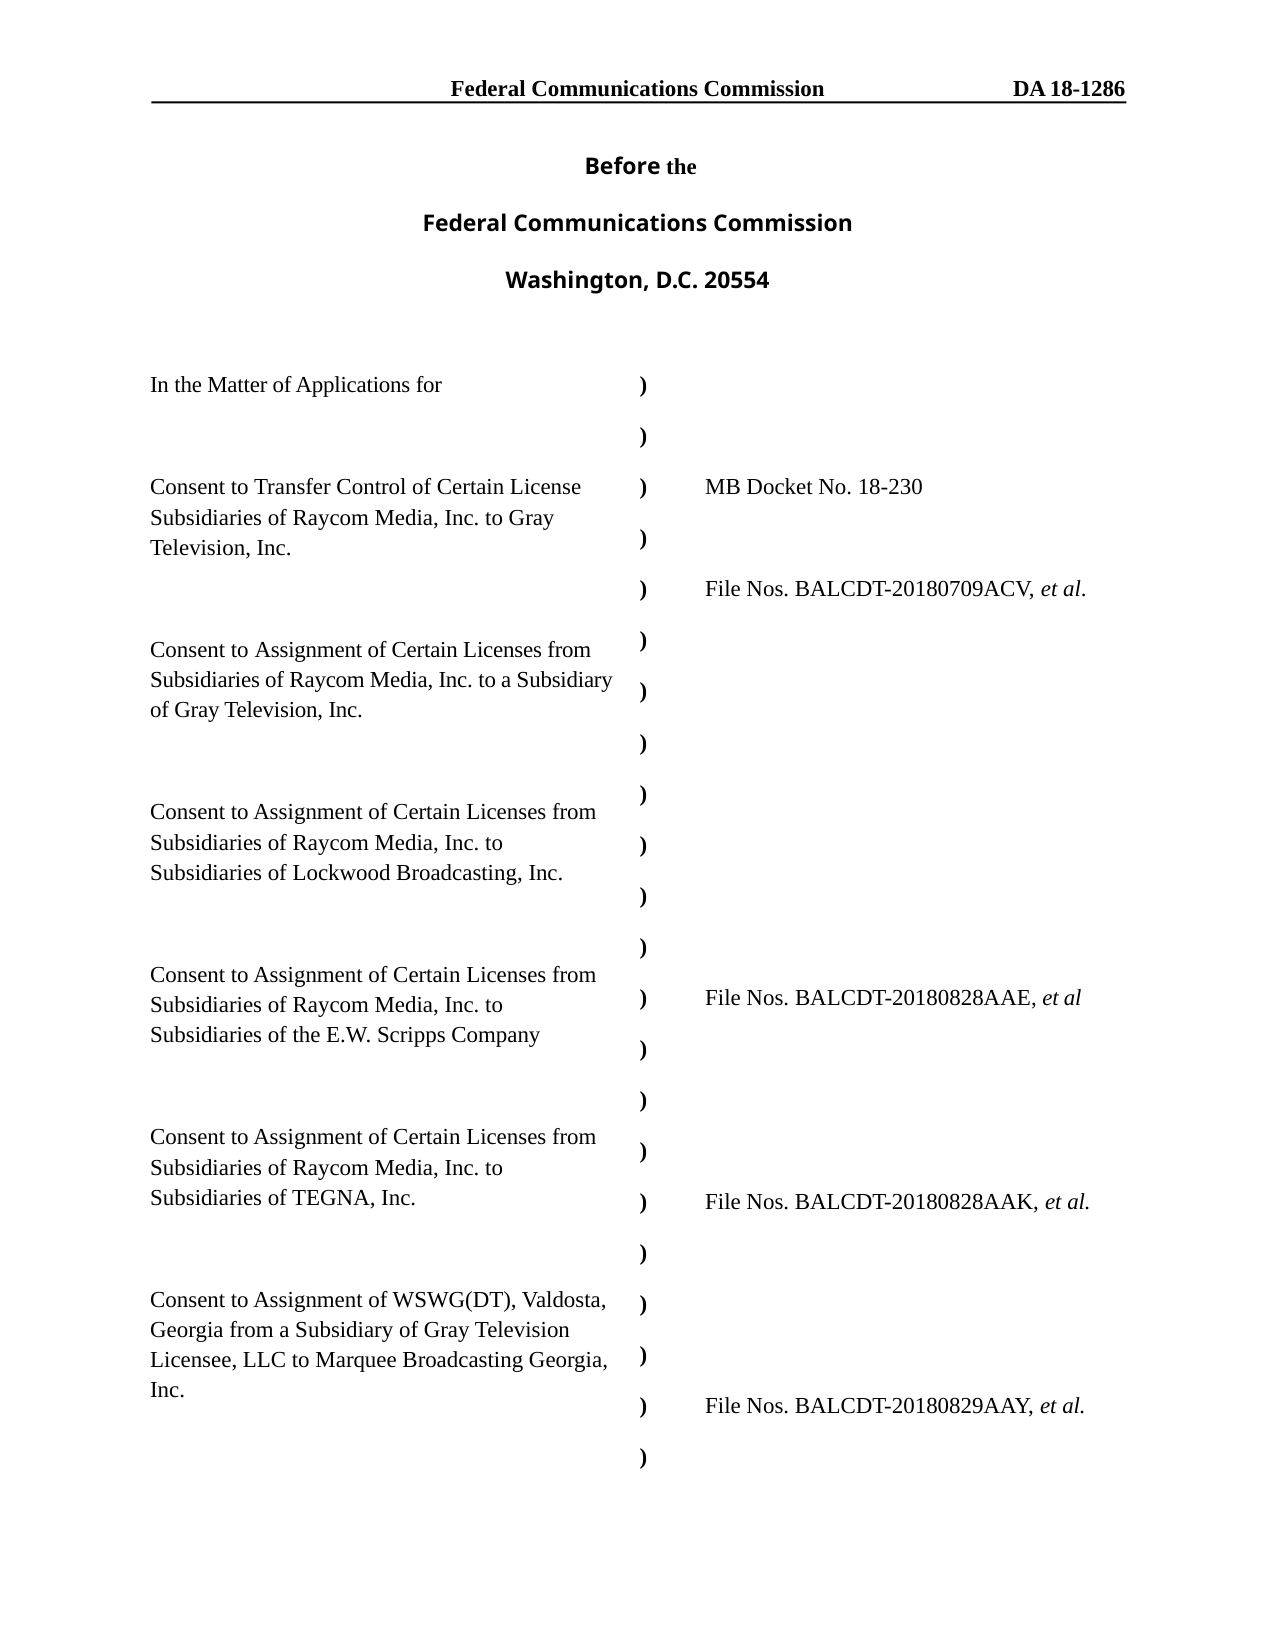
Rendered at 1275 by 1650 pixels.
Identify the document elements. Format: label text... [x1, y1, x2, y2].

text Before the [150, 150, 1125, 181]
text Federal Communications Commission [150, 207, 1125, 238]
text Washington, D.C. 20554 [150, 263, 1125, 295]
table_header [628, 371, 694, 1494]
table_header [139, 371, 628, 1494]
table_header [694, 371, 1136, 1494]
